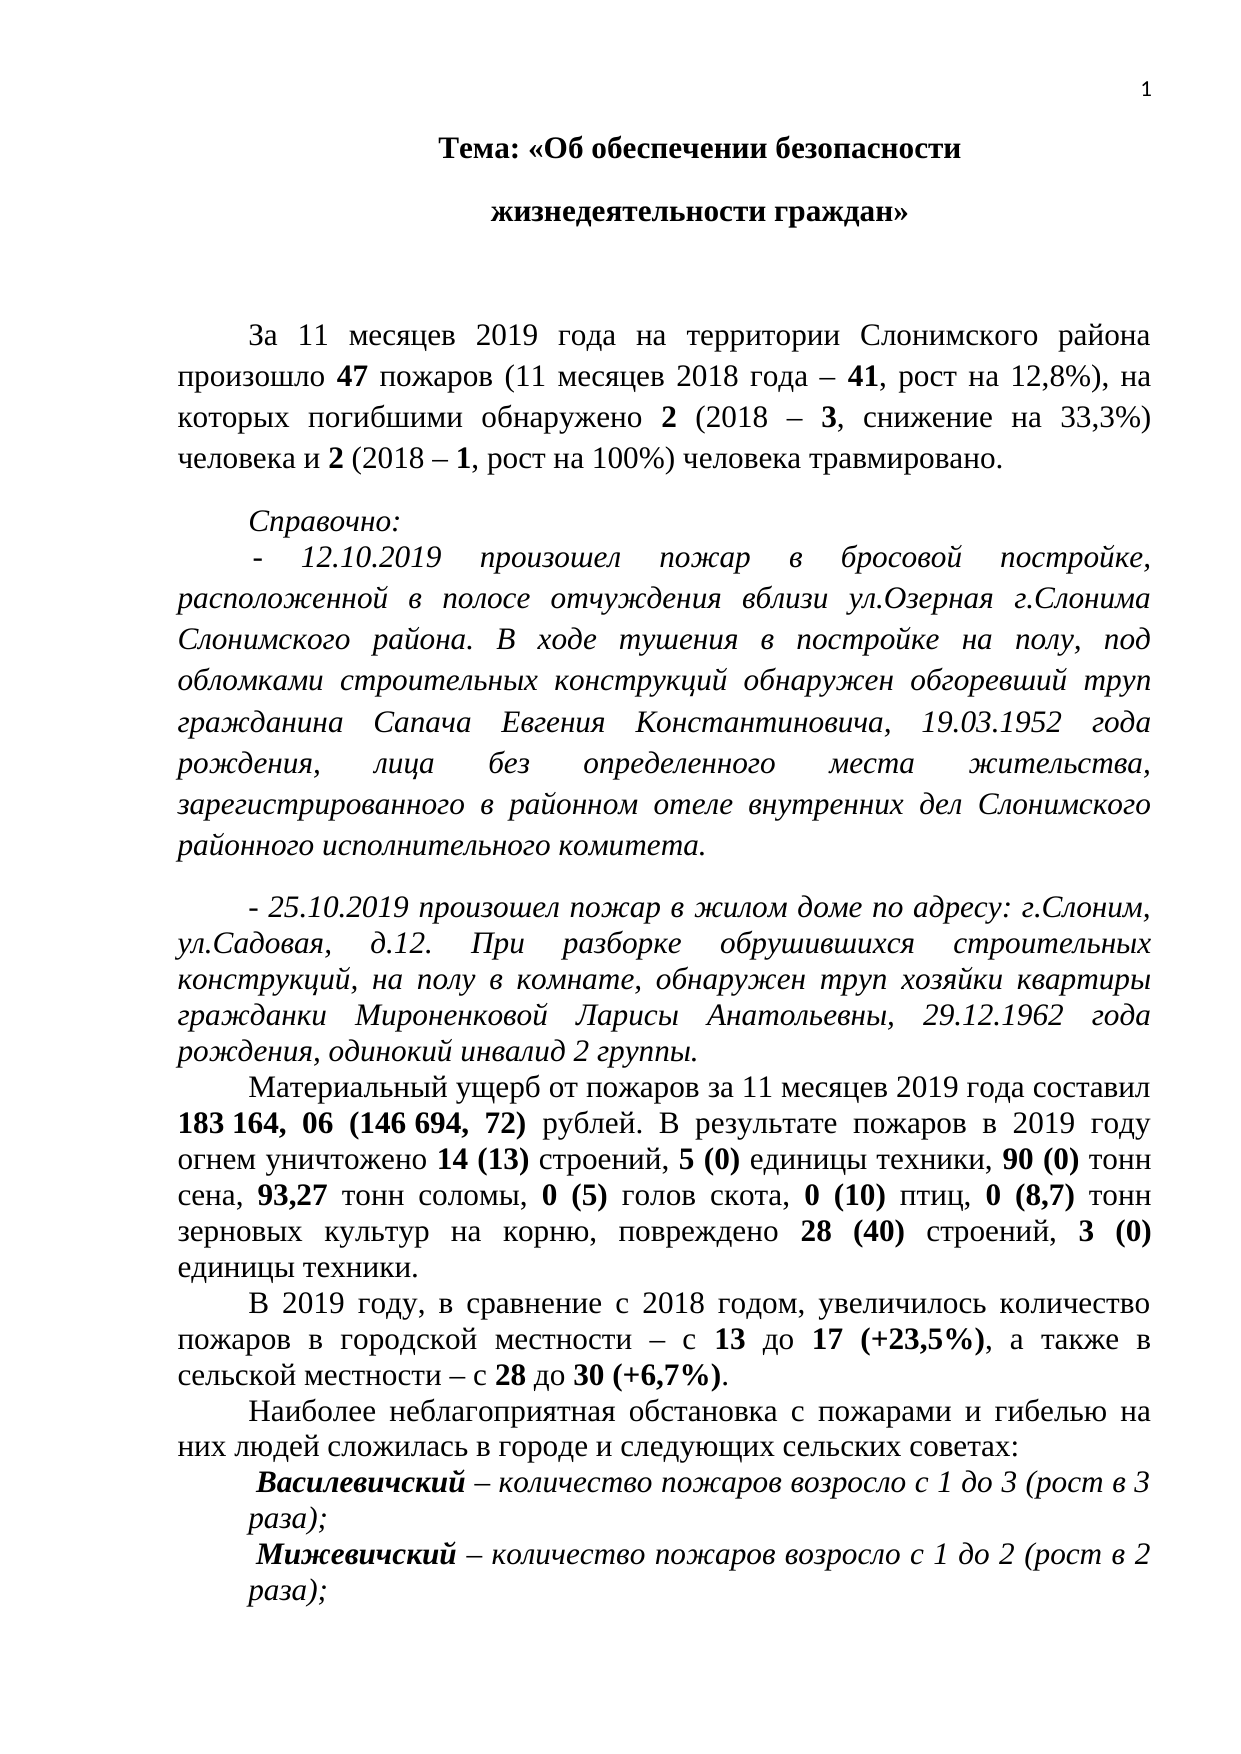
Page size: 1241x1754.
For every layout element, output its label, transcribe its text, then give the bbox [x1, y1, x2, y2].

text Василевичский – количество пожаров возросло с 1 до 3 (рост в 3 раза); [248, 1464, 1152, 1536]
text В 2019 году, в сравнение с 2018 годом, увеличилось количество пожаров в городской местности – с 13 до 17 (+23,5%), а также в сельской местности – с 28 до 30 (+6,7%). [177, 1284, 1152, 1392]
text Справочно: [177, 502, 1152, 538]
text - 12.10.2019 произошел пожар в бросовой постройке, расположенной в полосе отчуждения вблизи ул.Озерная г.Слонима Слонимского района. В ходе тушения в постройке на полу, под обломками строительных конструкций обнаружен обгоревший труп гражданина Сапача Евгения Константиновича, 19.03.1952 года рождения, лица без определенного места жительства, зарегистрированного в районном отеле внутренних дел Слонимского районного исполнительного комитета. [177, 538, 1152, 862]
text - 25.10.2019 произошел пожар в жилом доме по адресу: г.Слоним, ул.Садовая, д.12. При разборке обрушившихся строительных конструкций, на полу в комнате, обнаружен труп хозяйки квартиры гражданки Мироненковой Ларисы Анатольевны, 29.12.1962 года рождения, одинокий инвалид 2 группы. [177, 889, 1152, 1068]
text Тема: «Об обеспечении безопасности [177, 130, 1152, 166]
text Наиболее неблагоприятная обстановка с пожарами и гибелью на них людей сложилась в городе и следующих сельских советах: [177, 1392, 1152, 1464]
text Мижевичский – количество пожаров возросло с 1 до 2 (рост в 2 раза); [248, 1536, 1152, 1607]
text жизнедеятельности граждан» [177, 192, 1152, 228]
text Материальный ущерб от пожаров за 11 месяцев 2019 года составил 183 164, 06 (146 694, 72) рублей. В результате пожаров в 2019 году огнем уничтожено 14 (13) строений, 5 (0) единицы техники, 90 (0) тонн сена, 93,27 тонн соломы, 0 (5) голов скота, 0 (10) птиц, 0 (8,7) тонн зерновых культур на корню, повреждено 28 (40) строений, 3 (0) единицы техники. [177, 1068, 1152, 1284]
text За 11 месяцев 2019 года на территории Слонимского района произошло 47 пожаров (11 месяцев 2018 года – 41, рост на 12,8%), на которых погибшими обнаружено 2 (2018 – 3, снижение на 33,3%) человека и 2 (2018 – 1, рост на 100%) человека травмировано. [177, 316, 1152, 476]
